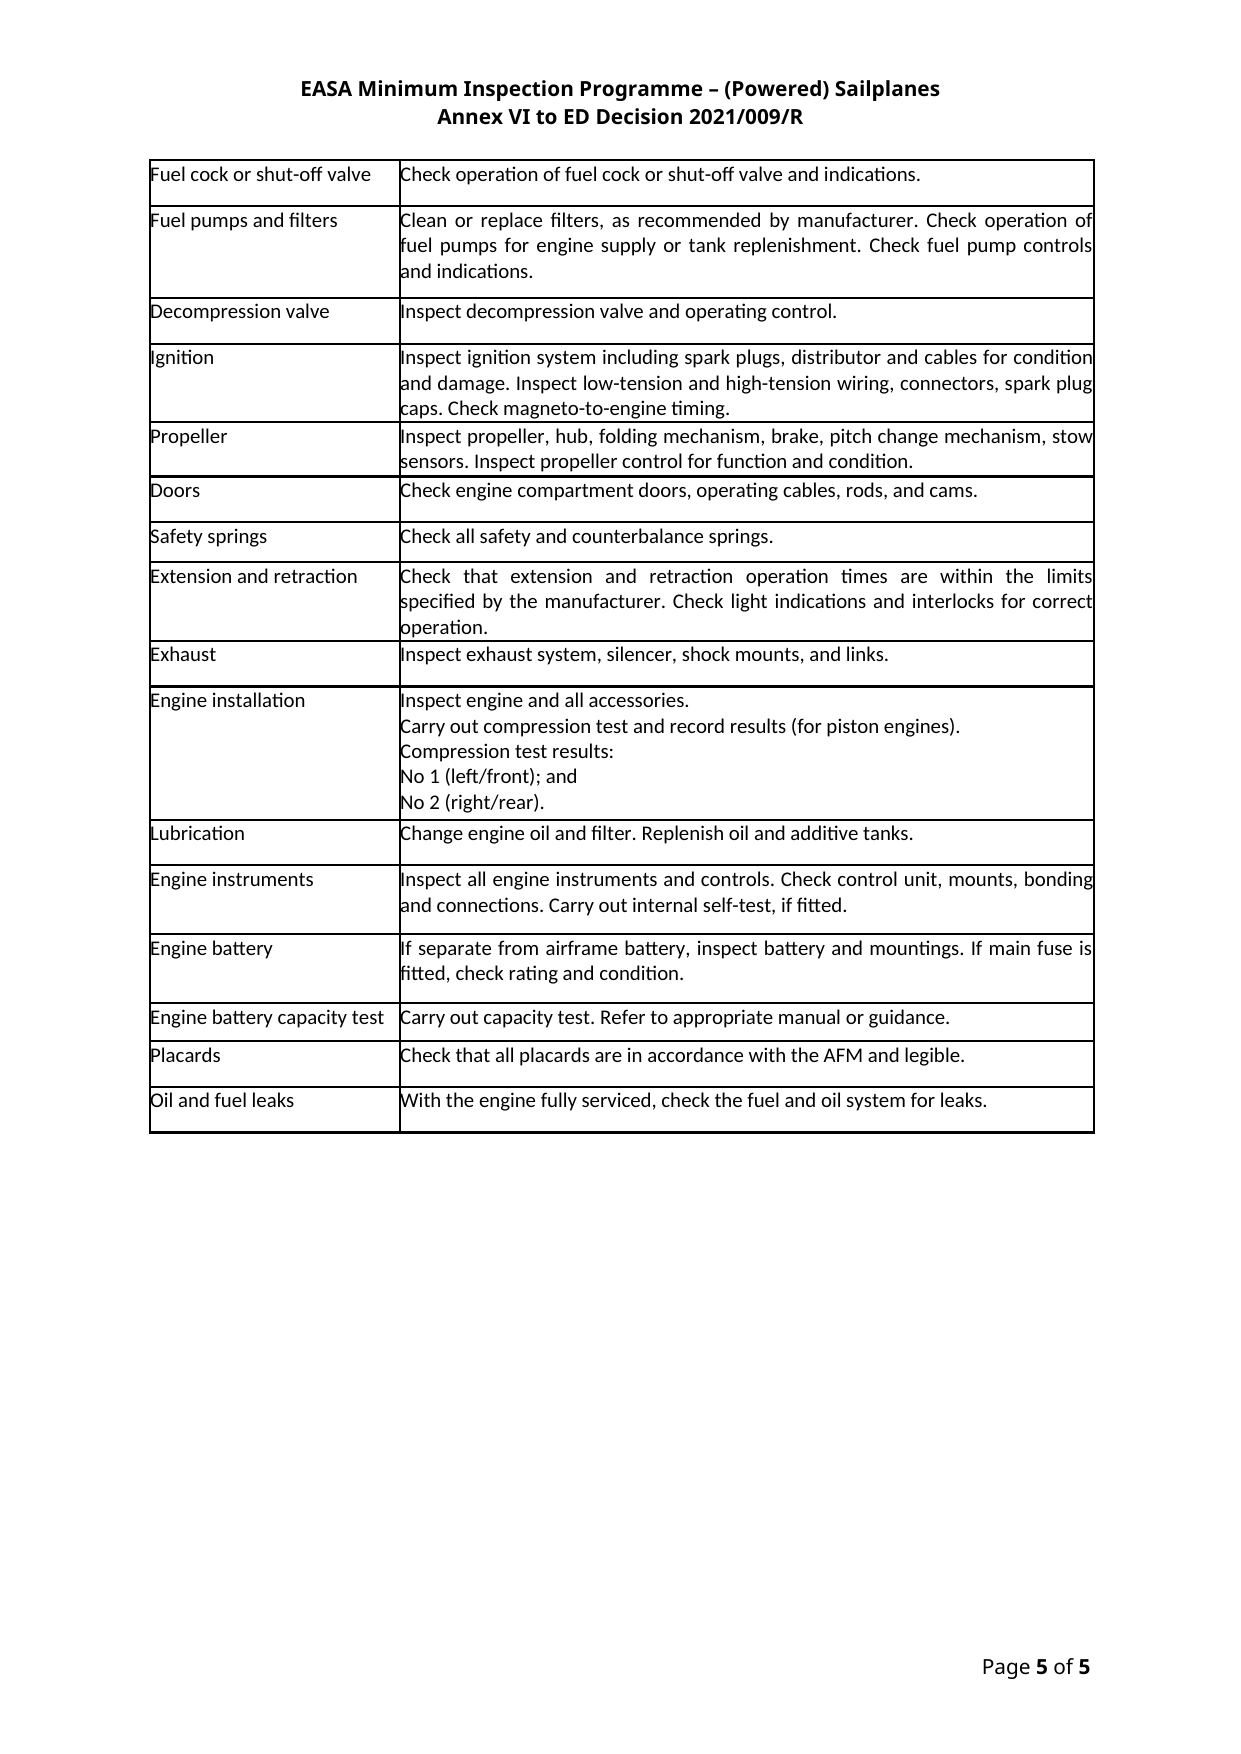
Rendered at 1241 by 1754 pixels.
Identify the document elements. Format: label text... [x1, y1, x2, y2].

table_cell Check operation of fuel cock or shut-off valve and indications. [401, 161, 1093, 205]
table_cell Check engine compartment doors, operating cables, rods, and cams. [401, 478, 1093, 521]
table_cell Inspect all engine instruments and controls. Check control unit, mounts, bonding and connections. Carry out internal self-test, if fitted. [401, 866, 1093, 933]
table_cell Change engine oil and filter. Replenish oil and additive tanks. [401, 821, 1093, 864]
table_cell Engine battery capacity test [151, 1004, 399, 1040]
table_cell Extension and retraction [151, 563, 399, 639]
table_cell Safety springs [151, 523, 399, 561]
table_cell Check that extension and retraction operation times are within the limits specified by the manufacturer. Check light indications and interlocks for correct operation. [401, 563, 1093, 639]
table_cell Inspect engine and all accessories. Carry out compression test and record results (for piston engines). Compression test results: No 1 (left/front); and No 2 (right/rear). [401, 688, 1093, 818]
table_cell Inspect decompression valve and operating control. [401, 299, 1093, 342]
table_cell Fuel pumps and filters [151, 207, 399, 297]
table_cell Doors [151, 478, 399, 521]
table_cell Placards [151, 1042, 399, 1086]
table_cell Oil and fuel leaks [151, 1088, 399, 1131]
table_cell If separate from airframe battery, inspect battery and mountings. If main fuse is fitted, check rating and condition. [401, 935, 1093, 1002]
table_cell Carry out capacity test. Refer to appropriate manual or guidance. [401, 1004, 1093, 1040]
table_cell Check that all placards are in accordance with the AFM and legible. [401, 1042, 1093, 1086]
table_cell With the engine fully serviced, check the fuel and oil system for leaks. [401, 1088, 1093, 1131]
table_cell Decompression valve [151, 299, 399, 342]
table_cell Engine battery [151, 935, 399, 1002]
table_cell Engine installation [151, 688, 399, 818]
table_cell Ignition [151, 345, 399, 421]
table_cell Engine instruments [151, 866, 399, 933]
table_cell Inspect propeller, hub, folding mechanism, brake, pitch change mechanism, stow sensors. Inspect propeller control for function and condition. [401, 423, 1093, 475]
table_cell Inspect ignition system including spark plugs, distributor and cables for condition and damage. Inspect low-tension and high-tension wiring, connectors, spark plug caps. Check magneto-to-engine timing. [401, 345, 1093, 421]
table_cell Propeller [151, 423, 399, 475]
table_cell Inspect exhaust system, silencer, shock mounts, and links. [401, 642, 1093, 685]
table_cell Exhaust [151, 642, 399, 685]
table_cell Clean or replace filters, as recommended by manufacturer. Check operation of fuel pumps for engine supply or tank replenishment. Check fuel pump controls and indications. [401, 207, 1093, 297]
table_cell Lubrication [151, 821, 399, 864]
table_cell Fuel cock or shut-off valve [151, 161, 399, 205]
table_cell Check all safety and counterbalance springs. [401, 523, 1093, 561]
